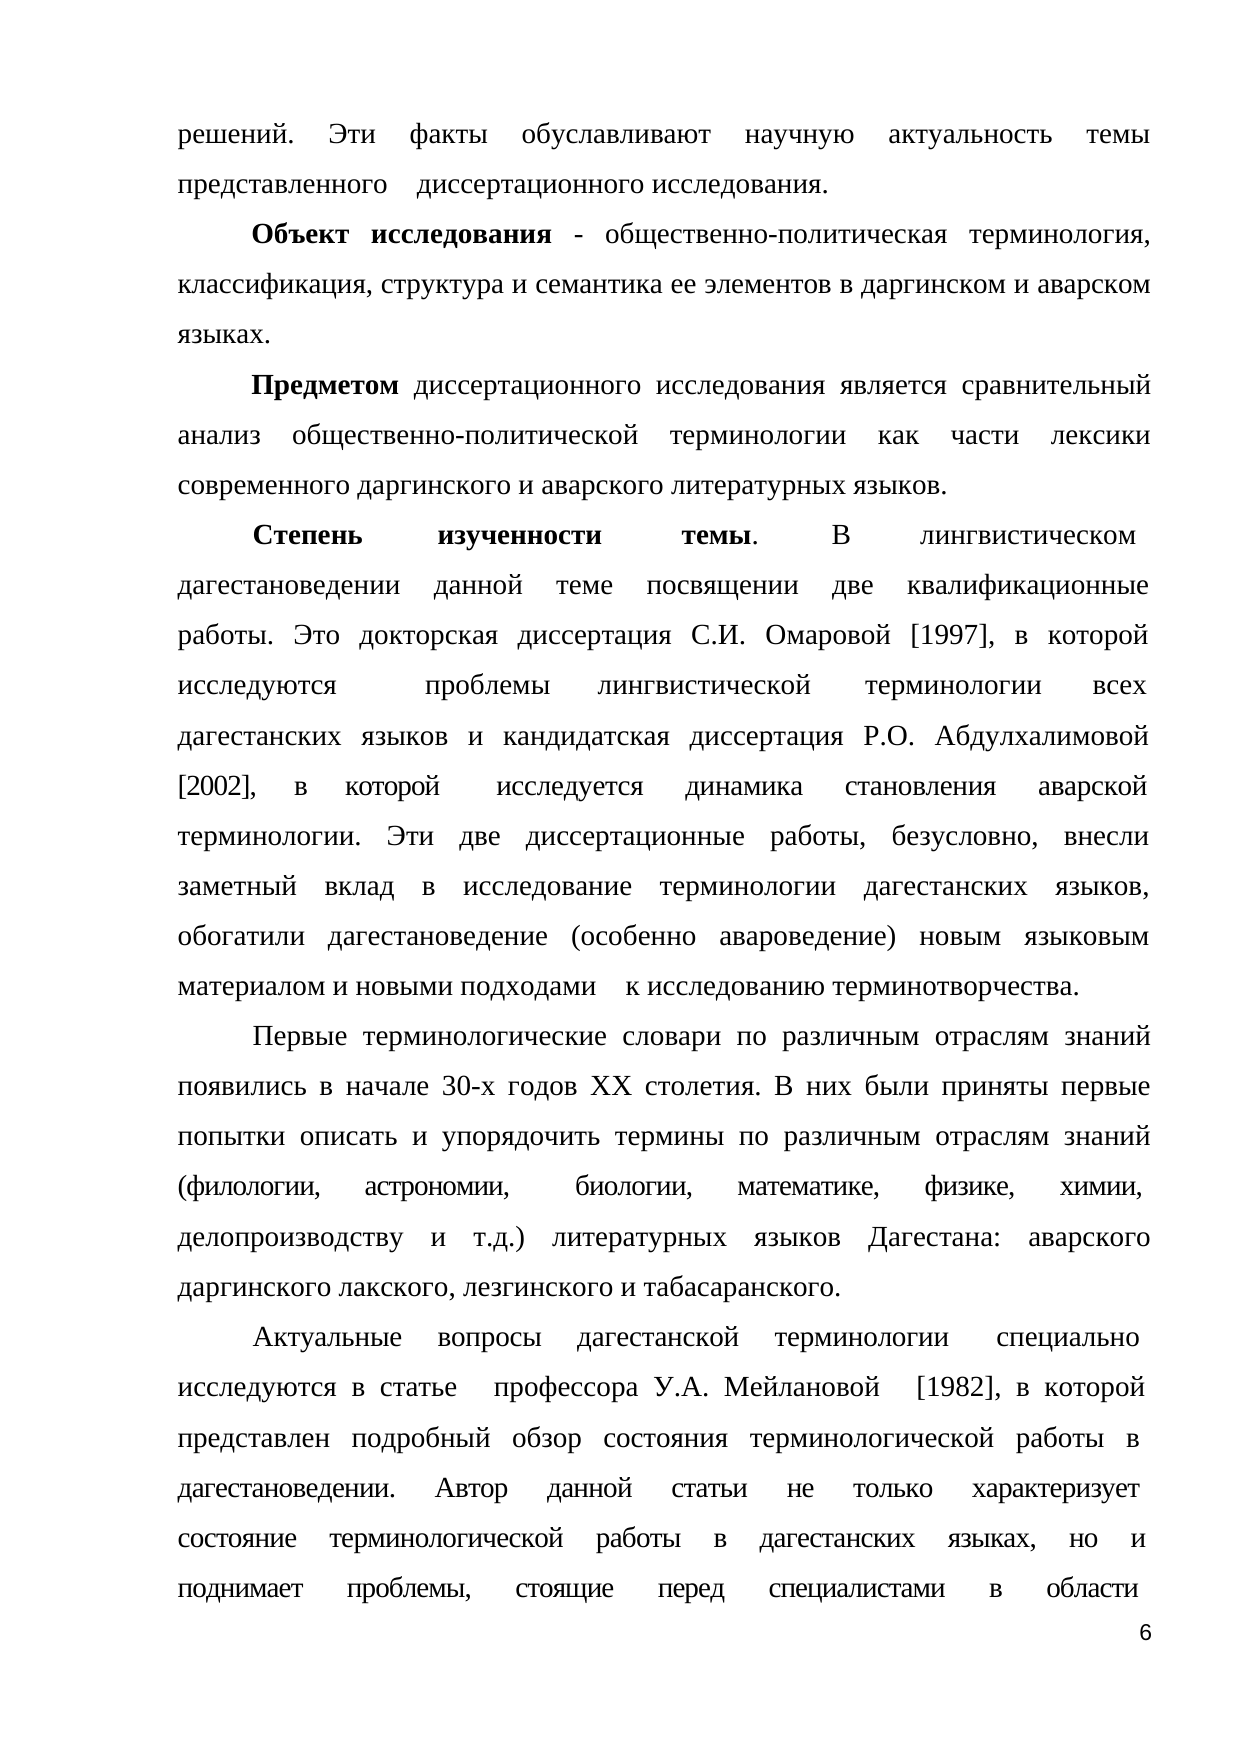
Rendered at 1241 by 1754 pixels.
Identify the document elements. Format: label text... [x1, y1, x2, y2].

text Актуальные вопросы дагестанской терминологии специально [252, 1306, 1152, 1356]
text состояние терминологической работы в дагестанских языках, но и [177, 1508, 1152, 1558]
text Первые терминологические словари по различным отраслям знаний появились в начале 30-х годов XX столетия. В них были приняты первые попытки описать и упорядочить термины по различным отраслям знаний (филологии, астрономии, биологии, математике, физике, химии, [177, 1006, 1152, 1206]
text 6 [177, 1619, 1152, 1646]
text Степень изученности темы. В лингвистическом [252, 504, 1152, 554]
text терминологии. Эти две диссертационные работы, безусловно, внесли заметный вклад в исследование терминологии дагестанских языков, обогатили дагестановедение (особенно авароведение) новым языковым материалом и новыми подходами к исследованию терминотворчества. [177, 805, 1150, 1005]
text исследуются в статье профессора У.А. Мейлановой [1982], в которой [177, 1357, 1152, 1407]
text Предметом диссертационного исследования является сравнительный анализ общественно-политической терминологии как части лексики современного даргинского и аварского литературных языков. [177, 354, 1152, 504]
text Объект исследования - общественно-политическая терминология, классификация, структура и семантика ее элементов в даргинском и аварском языках. [177, 204, 1151, 354]
text делопроизводству и т.д.) литературных языков Дагестана: аварского даргинского лакского, лезгинского и табасаранского. [177, 1206, 1152, 1306]
text решений. Эти факты обуславливают научную актуальность темы представленного диссертационного исследования. [177, 103, 1151, 203]
text дагестанских языков и кандидатская диссертация Р.О. Абдулхалимовой [2002], в которой исследуется динамика становления аварской [177, 705, 1150, 805]
text представлен подробный обзор состояния терминологической работы в [177, 1407, 1152, 1457]
text дагестановедении. Автор данной статьи не только характеризует [177, 1457, 1152, 1507]
text поднимает проблемы, стоящие перед специалистами в области [177, 1558, 1152, 1608]
text дагестановедении данной теме посвящении две квалификационные работы. Это докторская диссертация С.И. Омаровой [1997], в которой исследуются проблемы лингвистической терминологии всех [177, 555, 1150, 705]
